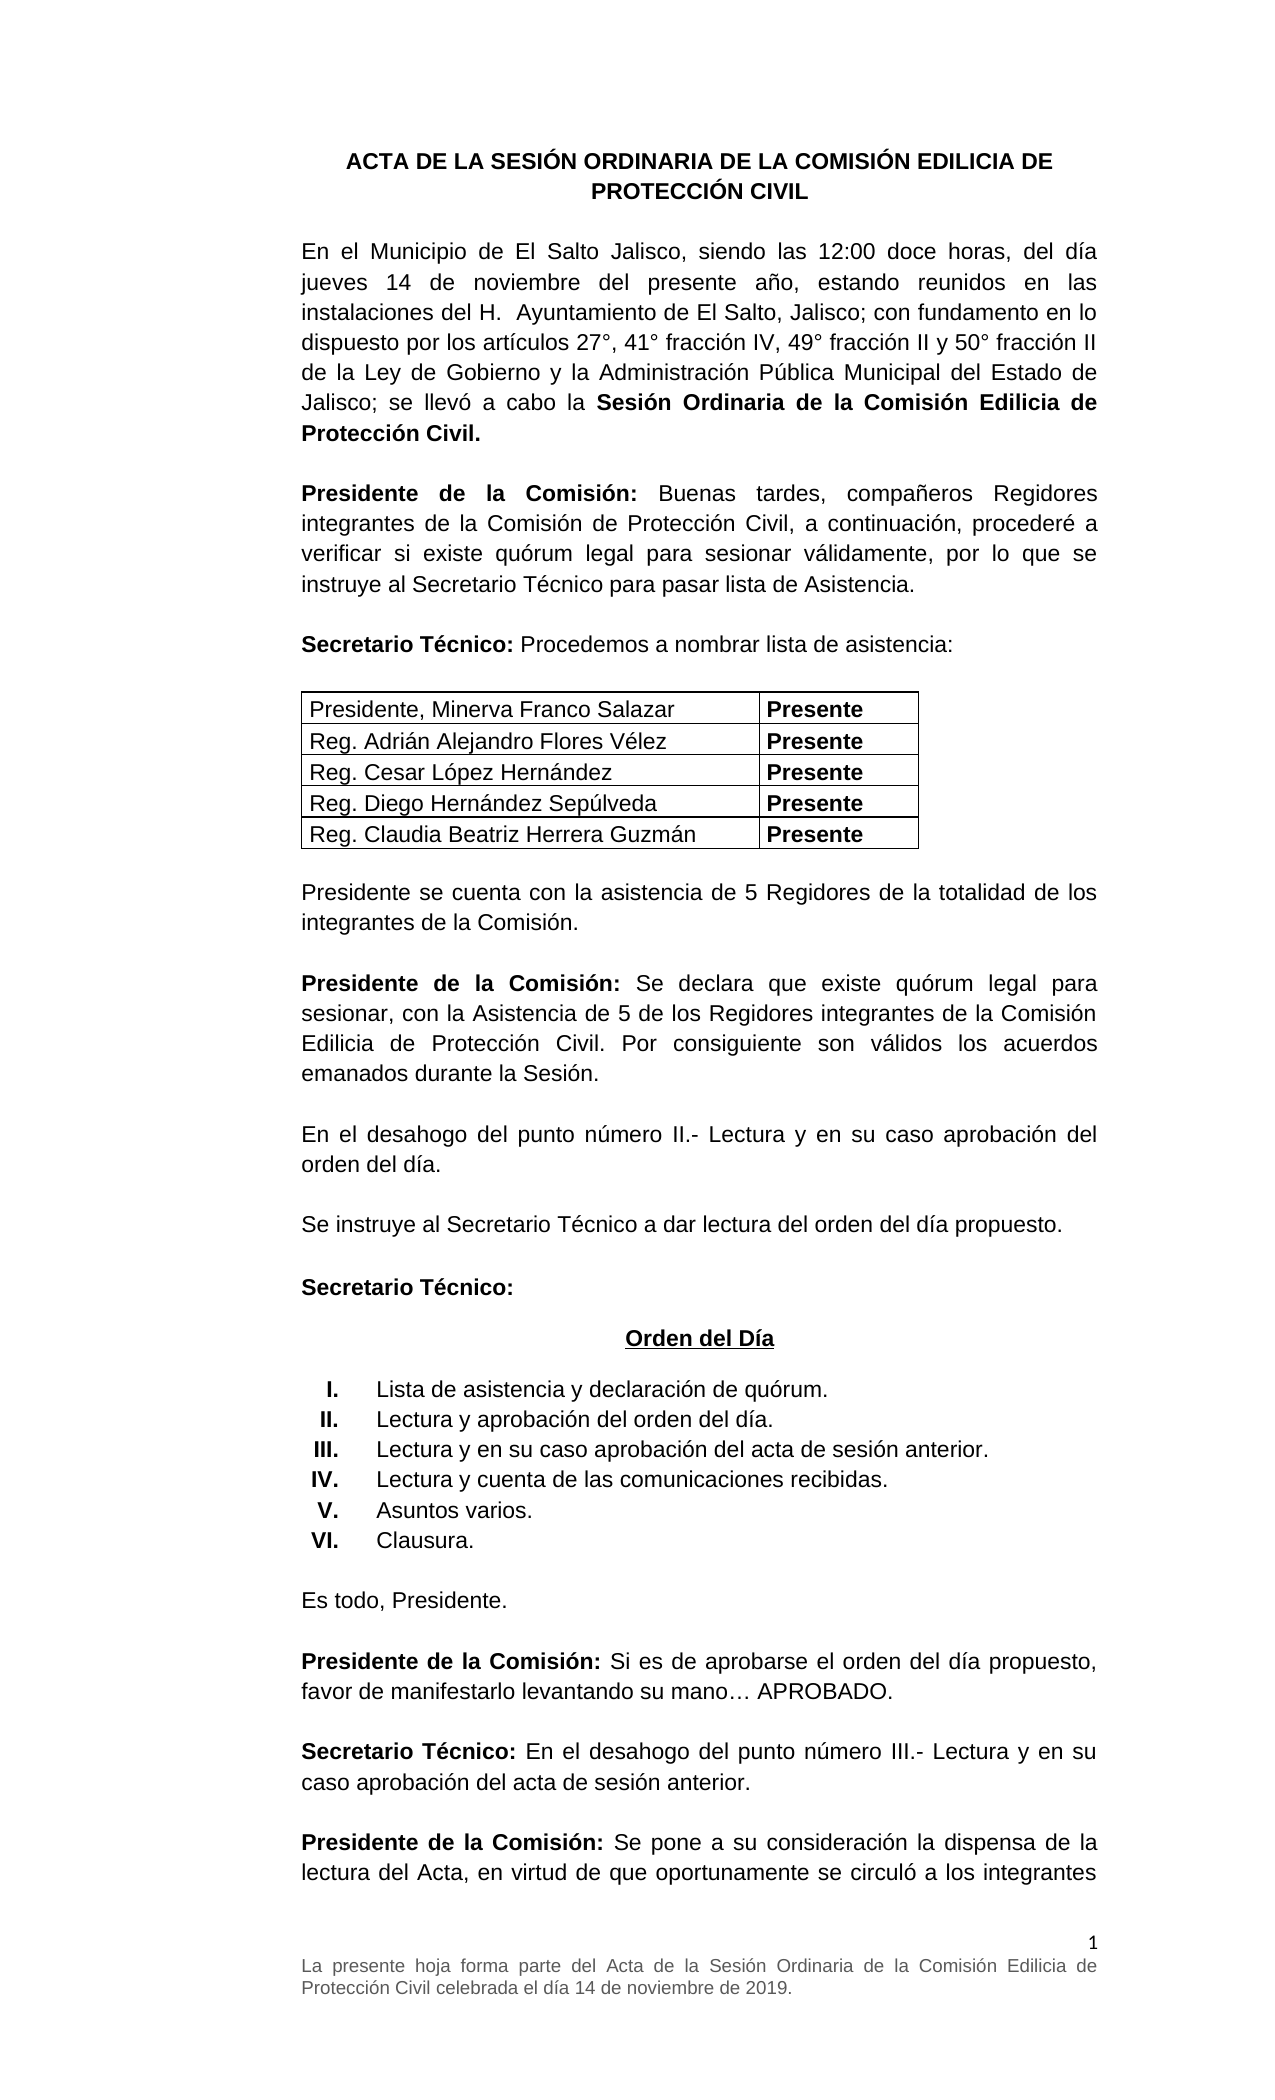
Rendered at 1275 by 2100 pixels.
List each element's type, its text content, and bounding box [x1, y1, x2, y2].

text Presidente de la Comisión: Se declara que existe quórum legal para sesionar, con la Asistencia de 5 de los Regidores integrantes de la Comisión Edilicia de Protección Civil. Por consiguiente son válidos los acuerdos emanados durante la Sesión. [301, 969, 1098, 1087]
table_cell Reg. Cesar López Hernández [302, 755, 759, 785]
text Se instruye al Secretario Técnico a dar lectura del orden del día propuesto. [301, 1211, 1098, 1238]
text Orden del Día [301, 1325, 1098, 1351]
table_cell Reg. Adrián Alejandro Flores Vélez [302, 724, 759, 754]
text Secretario Técnico: Procedemos a nombrar lista de asistencia: [301, 631, 1098, 657]
text ACTA DE LA SESIÓN ORDINARIA DE LA COMISIÓN EDILICIA DE PROTECCIÓN CIVIL [301, 148, 1098, 204]
list Clausura. [339, 1527, 1098, 1553]
text Secretario Técnico: En el desahogo del punto número III.- Lectura y en su caso aprobación del acta de sesión anterior. [301, 1738, 1098, 1795]
list Lista de asistencia y declaración de quórum. [339, 1376, 1098, 1402]
table_header Presidente, Minerva Franco Salazar [302, 693, 759, 723]
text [301, 1829, 1098, 1885]
table_cell Presente [760, 724, 918, 754]
text Presidente de la Comisión: Si es de aprobarse el orden del día propuesto, favor de manifestarlo levantando su mano… APROBADO. [301, 1648, 1098, 1704]
text En el Municipio de El Salto Jalisco, siendo las 12:00 doce horas, del día jueves 14 de noviembre del presente año, estando reunidos en las instalaciones del H. Ayuntamiento de El Salto, Jalisco; con fundamento en lo dispuesto por los artículos 27°, 41° fracción IV, 49° fracción II y 50° fracción II de la Ley de Gobierno y la Administración Pública Municipal del Estado de Jalisco; se llevó a cabo la Sesión Ordinaria de la Comisión Edilicia de Protección Civil. [301, 238, 1098, 446]
text Presidente de la Comisión: Buenas tardes, compañeros Regidores integrantes de la Comisión de Protección Civil, a continuación, procederé a verificar si existe quórum legal para sesionar válidamente, por lo que se instruye al Secretario Técnico para pasar lista de Asistencia. [301, 480, 1098, 597]
table_cell Presente [760, 818, 918, 848]
table_cell Presente [760, 786, 918, 816]
list Asuntos varios. [339, 1497, 1098, 1523]
list Lectura y en su caso aprobación del acta de sesión anterior. [339, 1436, 1098, 1462]
text En el desahogo del punto número II.- Lectura y en su caso aprobación del orden del día. [301, 1121, 1098, 1177]
table_cell Presente [760, 755, 918, 785]
table_cell Reg. Claudia Beatriz Herrera Guzmán [302, 818, 759, 848]
text Es todo, Presidente. [301, 1587, 1098, 1613]
table_header Presente [760, 693, 918, 723]
text Secretario Técnico: [301, 1274, 1098, 1300]
table_cell Reg. Diego Hernández Sepúlveda [302, 786, 759, 816]
list Lectura y cuenta de las comunicaciones recibidas. [339, 1466, 1098, 1493]
text Presidente se cuenta con la asistencia de 5 Regidores de la totalidad de los integrantes de la Comisión. [301, 879, 1098, 936]
list Lectura y aprobación del orden del día. [339, 1406, 1098, 1432]
